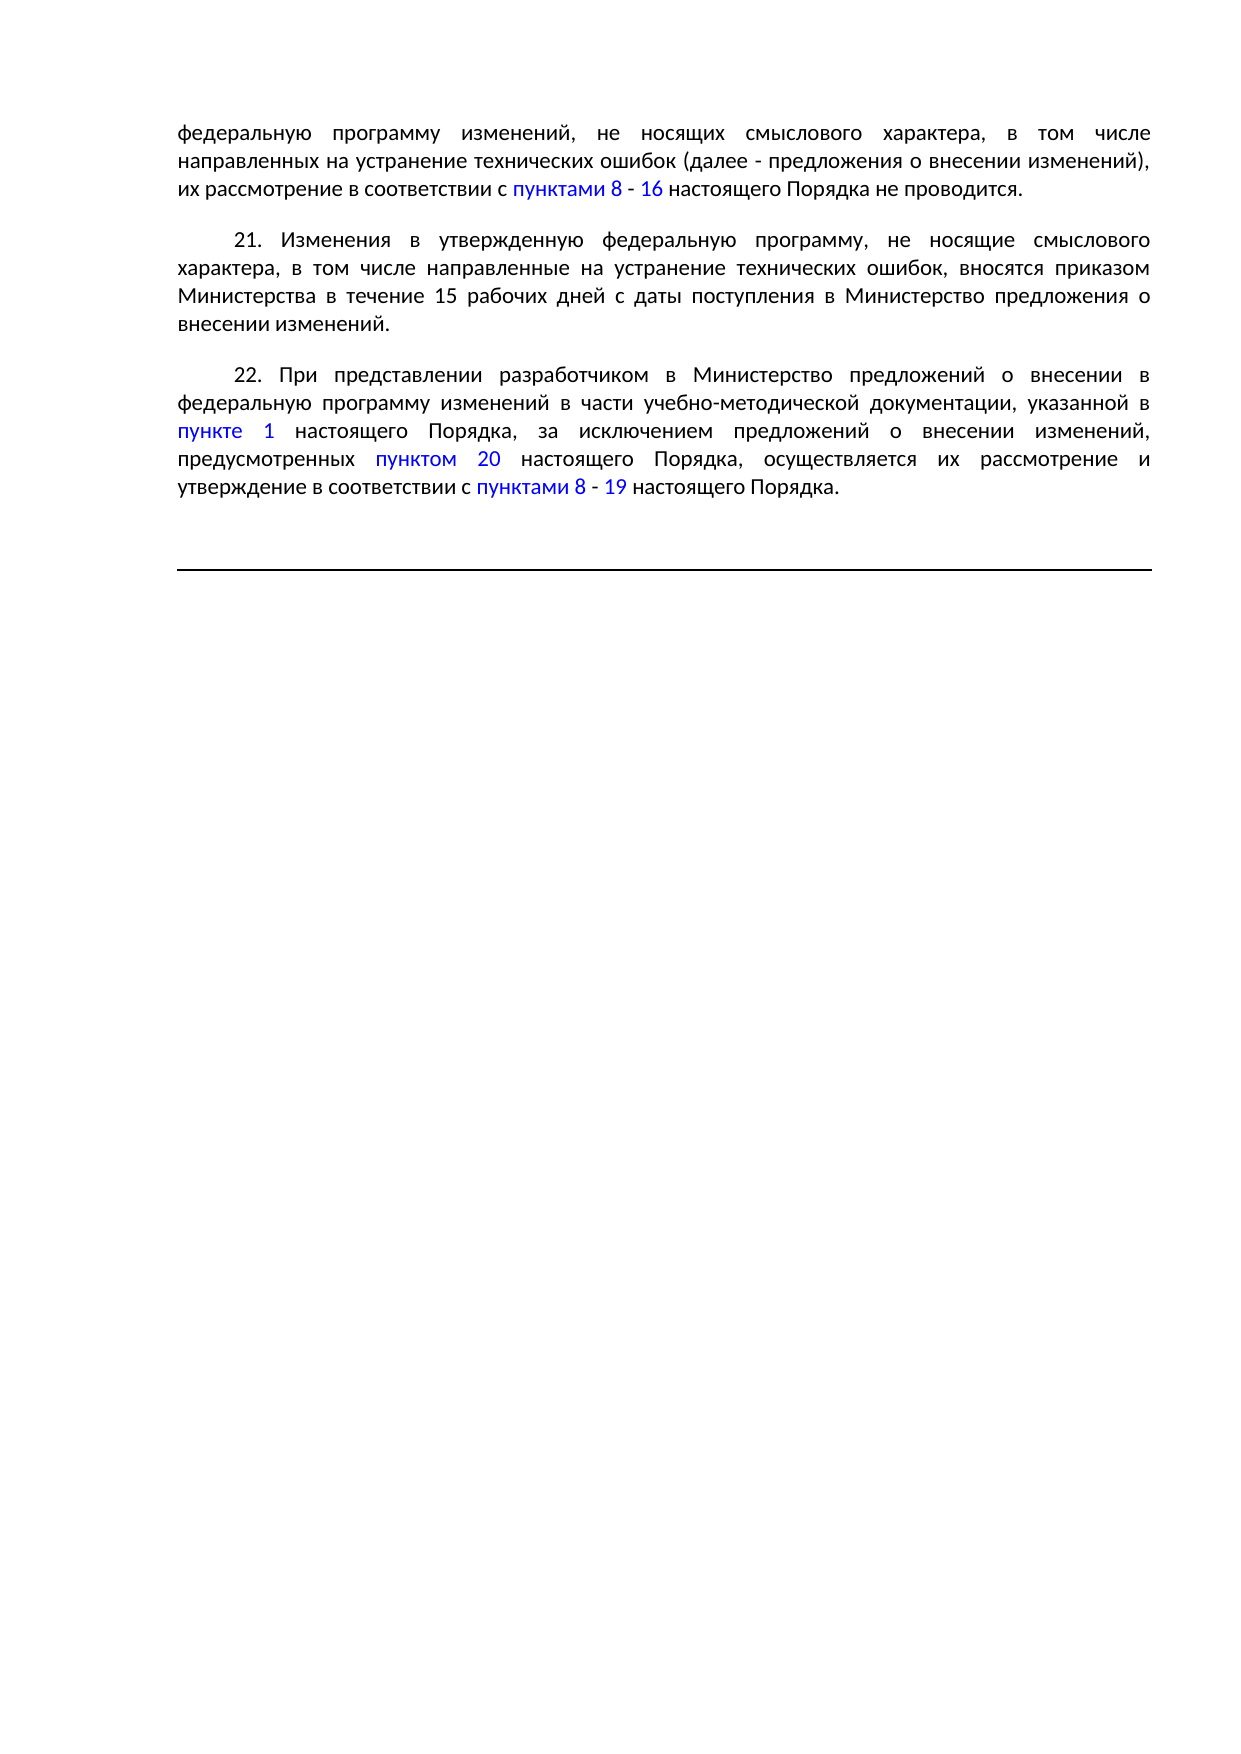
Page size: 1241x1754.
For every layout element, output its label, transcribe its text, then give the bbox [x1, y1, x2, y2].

text 21. Изменения в утвержденную федеральную программу, не носящие смыслового характера, в том числе направленные на устранение технических ошибок, вносятся приказом Министерства в течение 15 рабочих дней с даты поступления в Министерство предложения о внесении изменений. [177, 225, 1152, 337]
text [177, 118, 1152, 202]
text 22. При представлении разработчиком в Министерство предложений о внесении в федеральную программу изменений в части учебно-методической документации, указанной в пункте 1 настоящего Порядка, за исключением предложений о внесении изменений, предусмотренных пунктом 20 настоящего Порядка, осуществляется их рассмотрение и утверждение в соответствии с пунктами 8 - 19 настоящего Порядка. [177, 360, 1152, 500]
